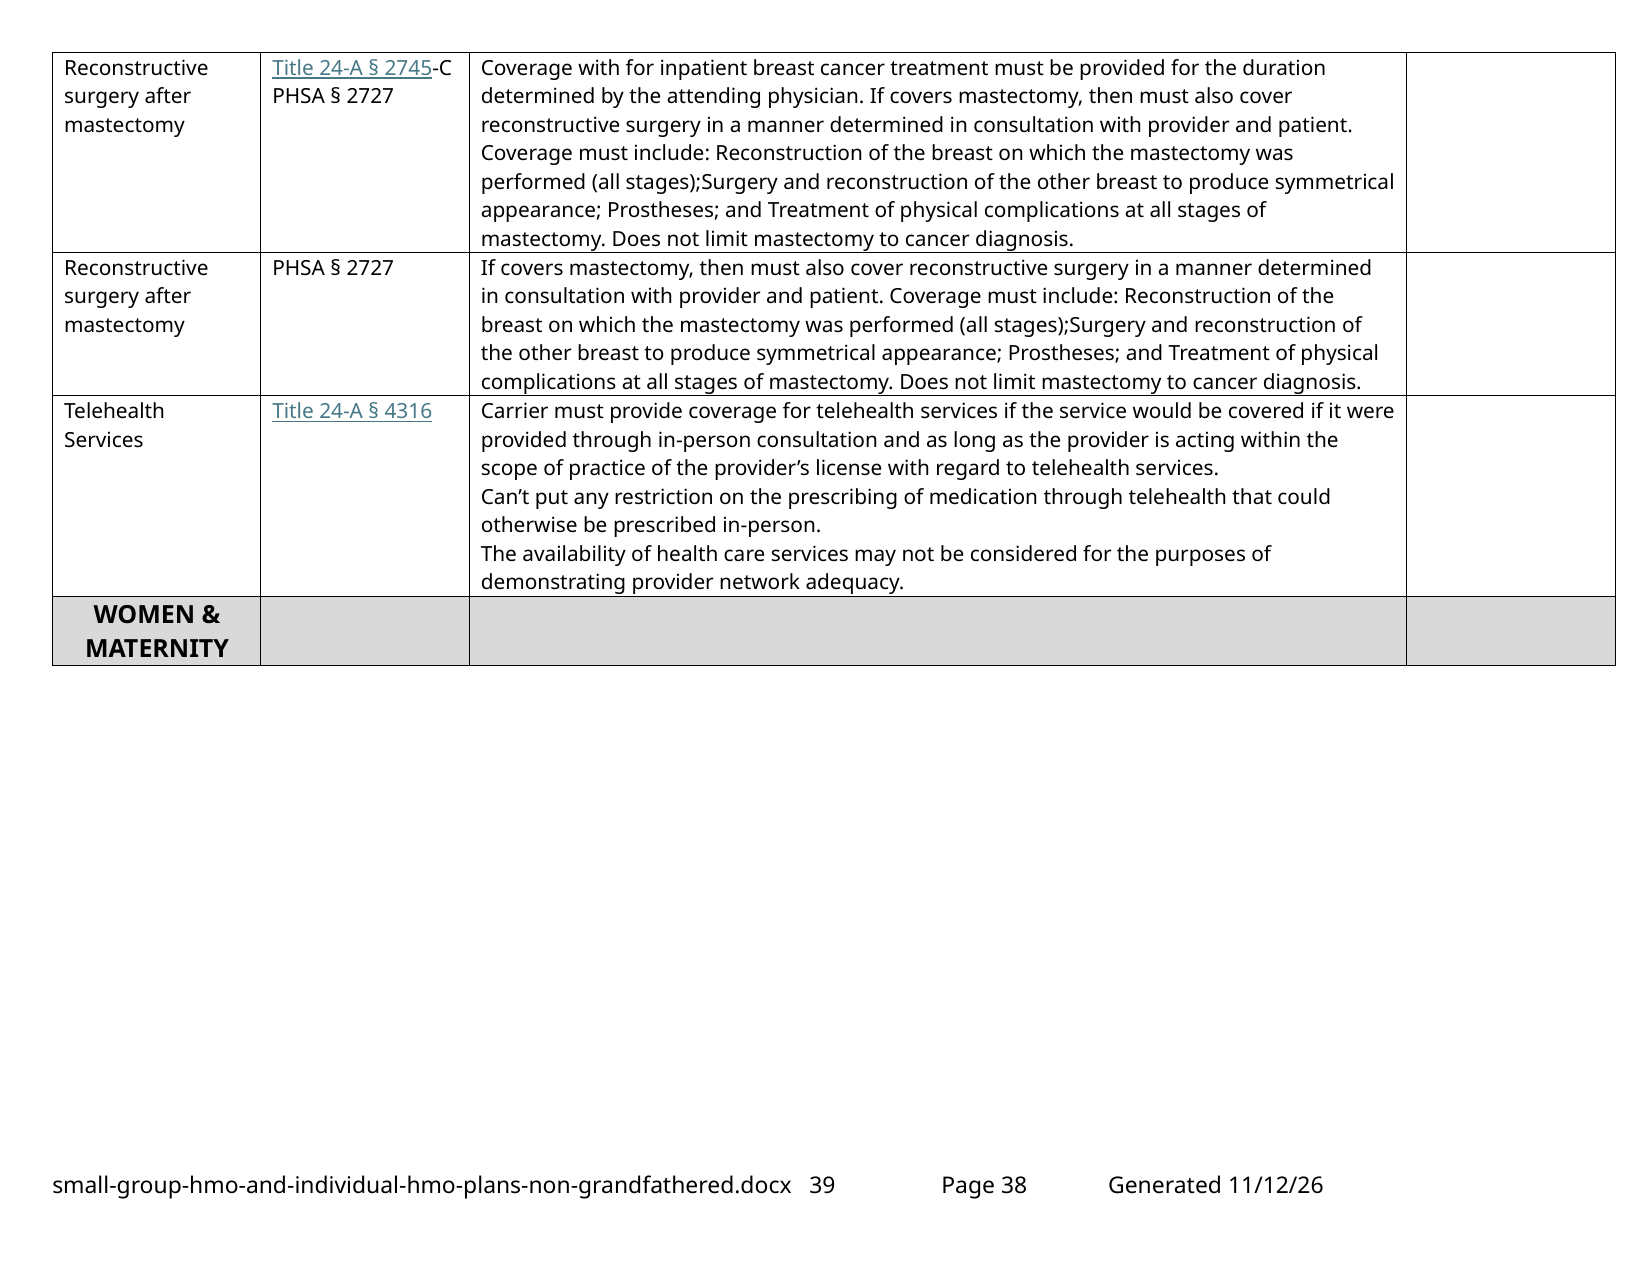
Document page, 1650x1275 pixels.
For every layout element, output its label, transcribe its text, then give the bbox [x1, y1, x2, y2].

table_cell If covers mastectomy, then must also cover reconstructive surgery in a manner determined in consultation with provider and patient. Coverage must include: Reconstruction of the breast on which the mastectomy was performed (all stages);Surgery and reconstruction of the other breast to produce symmetrical appearance; Prostheses; and Treatment of physical complications at all stages of mastectomy. Does not limit mastectomy to cancer diagnosis. [470, 253, 1406, 395]
table_cell PHSA § 2727 [261, 253, 469, 395]
table_cell Carrier must provide coverage for telehealth services if the service would be covered if it were provided through in-person consultation and as long as the provider is acting within the scope of practice of the provider’s license with regard to telehealth services. Can’t put any restriction on the prescribing of medication through telehealth that could otherwise be prescribed in-person. The availability of health care services may not be considered for the purposes of demonstrating provider network adequacy. [470, 396, 1406, 596]
table_cell Telehealth Services [53, 396, 260, 596]
table_cell [1407, 53, 1615, 252]
table_cell Coverage with for inpatient breast cancer treatment must be provided for the duration determined by the attending physician. If covers mastectomy, then must also cover reconstructive surgery in a manner determined in consultation with provider and patient. Coverage must include: Reconstruction of the breast on which the mastectomy was performed (all stages);Surgery and reconstruction of the other breast to produce symmetrical appearance; Prostheses; and Treatment of physical complications at all stages of mastectomy. Does not limit mastectomy to cancer diagnosis. [470, 53, 1406, 252]
table_cell Title 24-A § 2745-C PHSA § 2727 [261, 53, 469, 252]
table_cell [1407, 396, 1615, 596]
table_cell [1407, 253, 1615, 395]
table_cell WOMEN & MATERNITY [53, 597, 260, 665]
table_cell [470, 597, 1406, 665]
table_cell [261, 597, 469, 665]
table_cell [1407, 597, 1615, 665]
table_cell Reconstructive surgery after mastectomy [53, 53, 260, 252]
table_cell Title 24-A § 4316 [261, 396, 469, 596]
table_cell Reconstructive surgery after mastectomy [53, 253, 260, 395]
